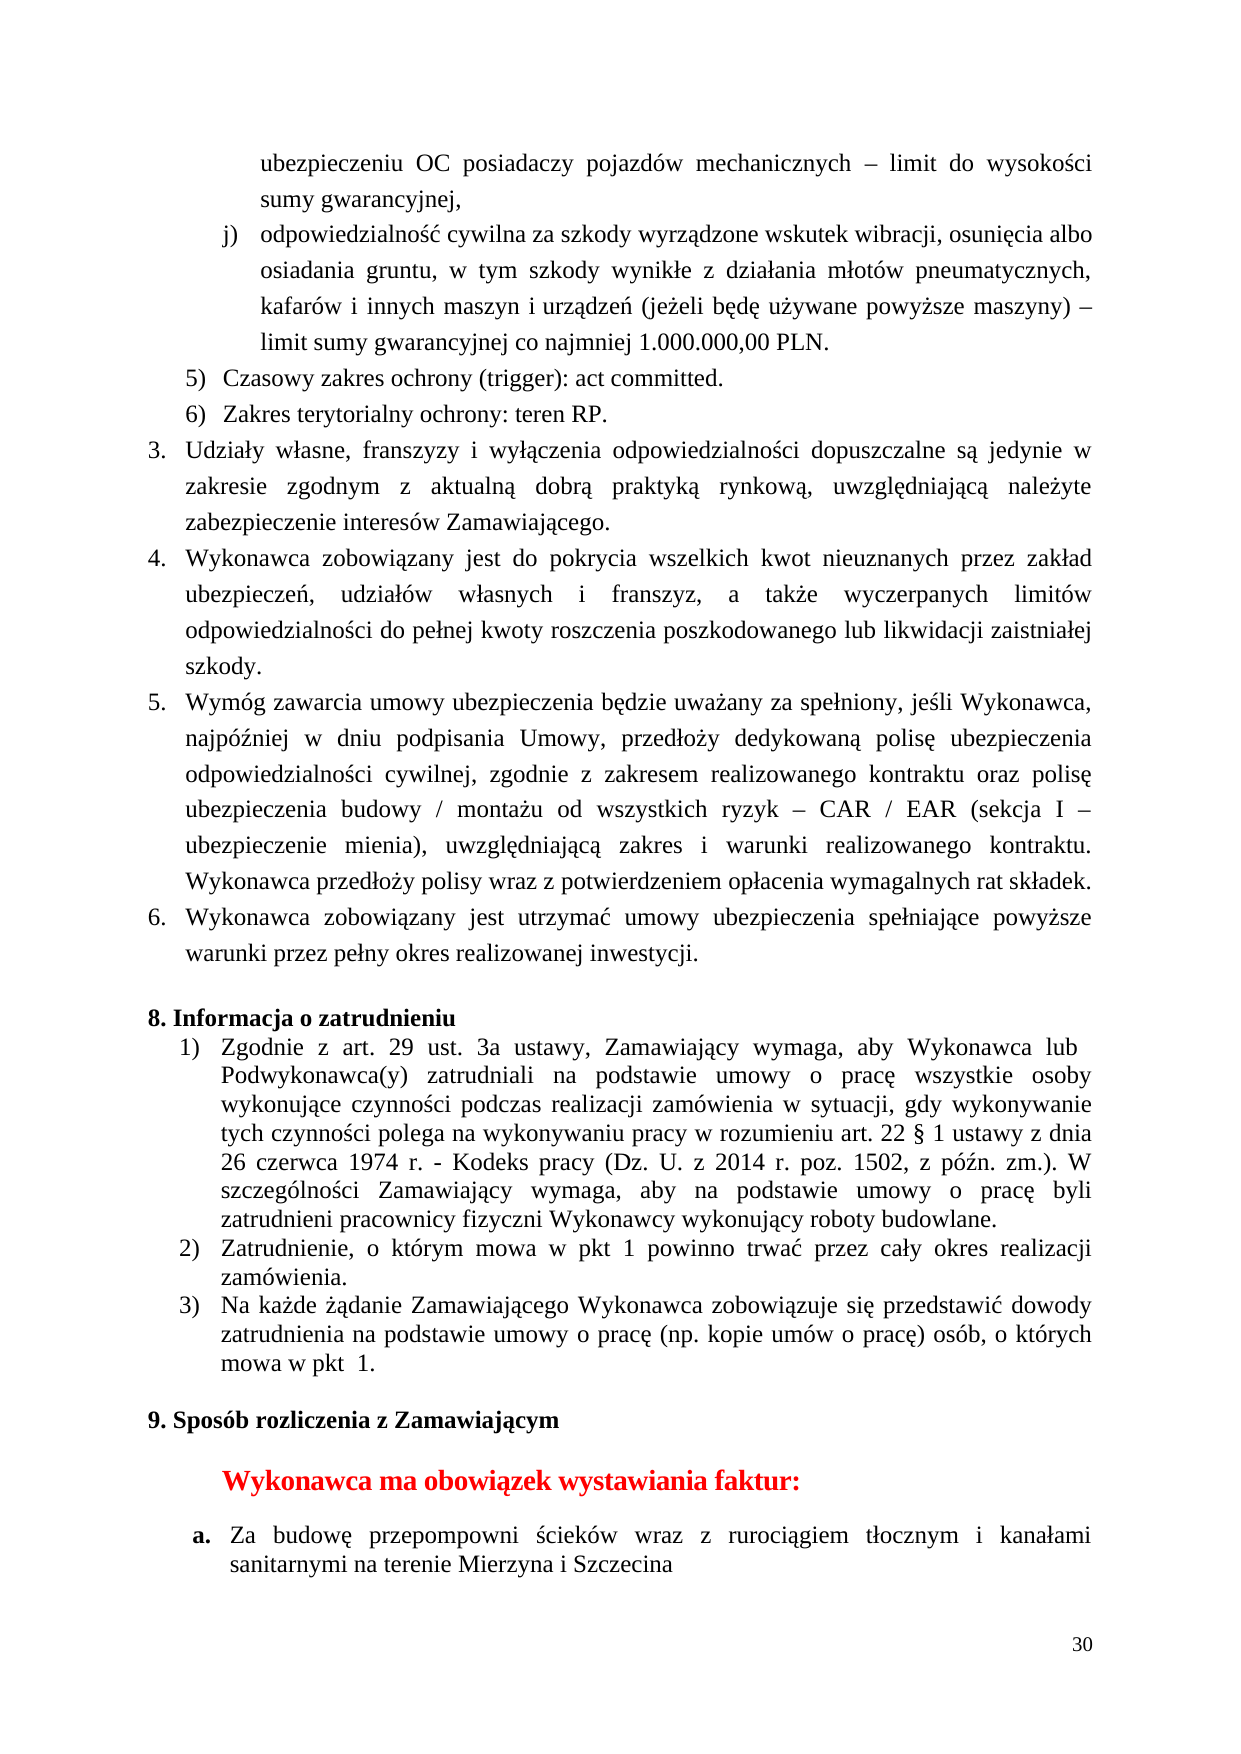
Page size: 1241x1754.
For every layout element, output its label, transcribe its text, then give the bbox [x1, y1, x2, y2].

list odpowiedzialność cywilna za szkody wyrządzone wskutek wibracji, osunięcia albo osiadania gruntu, w tym szkody wynikłe z działania młotów pneumatycznych, kafarów i innych maszyn i urządzeń (jeżeli będę używane powyższe maszyny) – limit sumy gwarancyjnej co najmniej 1.000.000,00 PLN. [223, 219, 1092, 356]
list Udziały własne, franszyzy i wyłączenia odpowiedzialności dopuszczalne są jedynie w zakresie zgodnym z aktualną dobrą praktyką rynkową, uwzględniającą należyte zabezpieczenie interesów Zamawiającego. [148, 435, 1092, 536]
list Zakres terytorialny ochrony: teren RP. [185, 399, 1092, 428]
list Czasowy zakres ochrony (trigger): act committed. [185, 363, 1092, 392]
list Na każde żądanie Zamawiającego Wykonawca zobowiązuje się przedstawić dowody zatrudnienia na podstawie umowy o pracę (np. kopie umów o pracę) osób, o których mowa w pkt 1. [179, 1291, 1092, 1377]
text Wykonawca ma obowiązek wystawiania faktur: [222, 1463, 1092, 1497]
list Zgodnie z art. 29 ust. 3a ustawy, Zamawiający wymaga, aby Wykonawca lub Podwykonawca(y) zatrudniali na podstawie umowy o pracę wszystkie osoby wykonujące czynności podczas realizacji zamówienia w sytuacji, gdy wykonywanie tych czynności polega na wykonywaniu pracy w rozumieniu art. 22 § 1 ustawy z dnia 26 czerwca 1974 r. - Kodeks pracy (Dz. U. z 2014 r. poz. 1502, z późn. zm.). W szczególności Zamawiający wymaga, aby na podstawie umowy o pracę byli zatrudnieni pracownicy fizyczni Wykonawcy wykonujący roboty budowlane. [179, 1032, 1092, 1233]
list Za budowę przepompowni ścieków wraz z rurociągiem tłocznym i kanałami sanitarnymi na terenie Mierzyna i Szczecina [192, 1521, 1092, 1578]
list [223, 148, 1092, 212]
list Zatrudnienie, o którym mowa w pkt 1 powinno trwać przez cały okres realizacji zamówienia. [179, 1233, 1092, 1291]
text 9. Sposób rozliczenia z Zamawiającym [148, 1406, 1092, 1434]
text 8. Informacja o zatrudnieniu [148, 1003, 1092, 1032]
list Wykonawca zobowiązany jest do pokrycia wszelkich kwot nieuznanych przez zakład ubezpieczeń, udziałów własnych i franszyz, a także wyczerpanych limitów odpowiedzialności do pełnej kwoty roszczenia poszkodowanego lub likwidacji zaistniałej szkody. [148, 543, 1092, 679]
list Wykonawca zobowiązany jest utrzymać umowy ubezpieczenia spełniające powyższe warunki przez pełny okres realizowanej inwestycji. [148, 902, 1092, 967]
list Wymóg zawarcia umowy ubezpieczenia będzie uważany za spełniony, jeśli Wykonawca, najpóźniej w dniu podpisania Umowy, przedłoży dedykowaną polisę ubezpieczenia odpowiedzialności cywilnej, zgodnie z zakresem realizowanego kontraktu oraz polisę ubezpieczenia budowy / montażu od wszystkich ryzyk – CAR / EAR (sekcja I – ubezpieczenie mienia), uwzględniającą zakres i warunki realizowanego kontraktu. Wykonawca przedłoży polisy wraz z potwierdzeniem opłacenia wymagalnych rat składek. [148, 687, 1092, 895]
